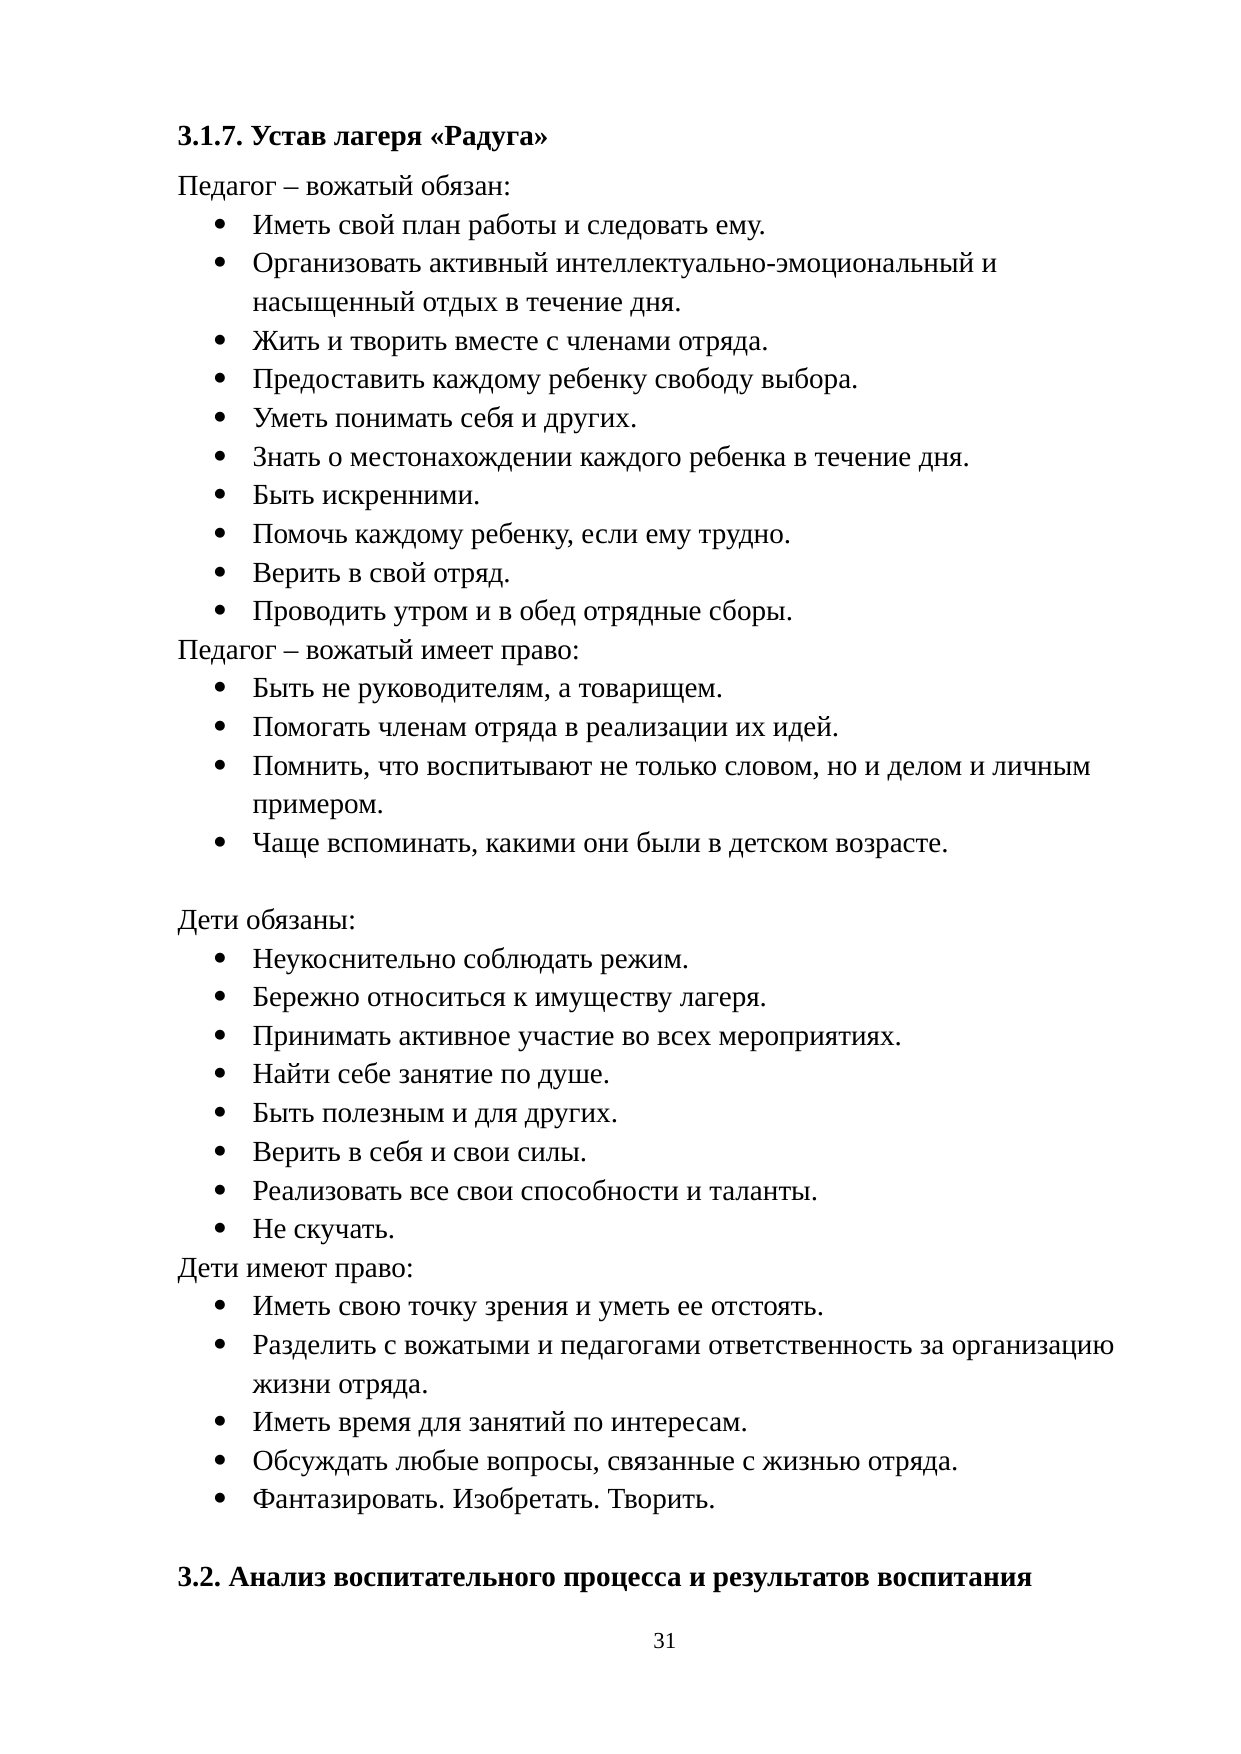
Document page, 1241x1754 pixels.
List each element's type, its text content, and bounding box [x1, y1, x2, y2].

list Реализовать все свои способности и таланты. [215, 1173, 1152, 1206]
list Быть не руководителям, а товарищем. [215, 671, 1152, 704]
list Организовать активный интеллектуально-эмоциональный и насыщенный отдых в течение дня. [215, 246, 1152, 318]
list Помогать членам отряда в реализации их идей. [215, 709, 1152, 743]
list Фантазировать. Изобретать. Творить. [215, 1482, 1152, 1515]
list Бережно относиться к имуществу лагеря. [215, 979, 1152, 1013]
list Уметь понимать себя и других. [215, 400, 1152, 434]
list Жить и творить вместе с членами отряда. [215, 323, 1152, 356]
list Помнить, что воспитывают не только словом, но и делом и личным примером. [215, 748, 1152, 820]
subtitle 3.2. Анализ воспитательного процесса и результатов воспитания [177, 1559, 1152, 1592]
text Дети имеют право: [177, 1250, 1152, 1283]
list Быть искренними. [215, 477, 1152, 511]
list Быть полезным и для других. [215, 1095, 1152, 1129]
list Проводить утром и в обед отрядные сборы. [215, 593, 1152, 627]
list Не скучать. [215, 1211, 1152, 1245]
list Предоставить каждому ребенку свободу выбора. [215, 361, 1152, 395]
list Помочь каждому ребенку, если ему трудно. [215, 516, 1152, 550]
subtitle 3.1.7. Устав лагеря «Радуга» [177, 118, 1152, 152]
list Знать о местонахождении каждого ребенка в течение дня. [215, 439, 1152, 472]
list Принимать активное участие во всех мероприятиях. [215, 1018, 1152, 1052]
list Разделить с вожатыми и педагогами ответственность за организацию жизни отряда. [215, 1327, 1152, 1399]
list Иметь свою точку зрения и уметь ее отстоять. [215, 1288, 1152, 1322]
list Найти себе занятие по душе. [215, 1057, 1152, 1090]
list Верить в себя и свои силы. [215, 1134, 1152, 1168]
text Дети обязаны: [177, 902, 1152, 936]
text Педагог – вожатый имеет право: [177, 632, 1152, 666]
list Чаще вспоминать, какими они были в детском возрасте. [215, 825, 1152, 859]
list Иметь время для занятий по интересам. [215, 1404, 1152, 1438]
text Педагог – вожатый обязан: [177, 168, 1152, 202]
list Неукоснительно соблюдать режим. [215, 941, 1152, 974]
list Обсуждать любые вопросы, связанные с жизнью отряда. [215, 1443, 1152, 1477]
list Верить в свой отряд. [215, 555, 1152, 588]
list Иметь свой план работы и следовать ему. [215, 207, 1152, 241]
